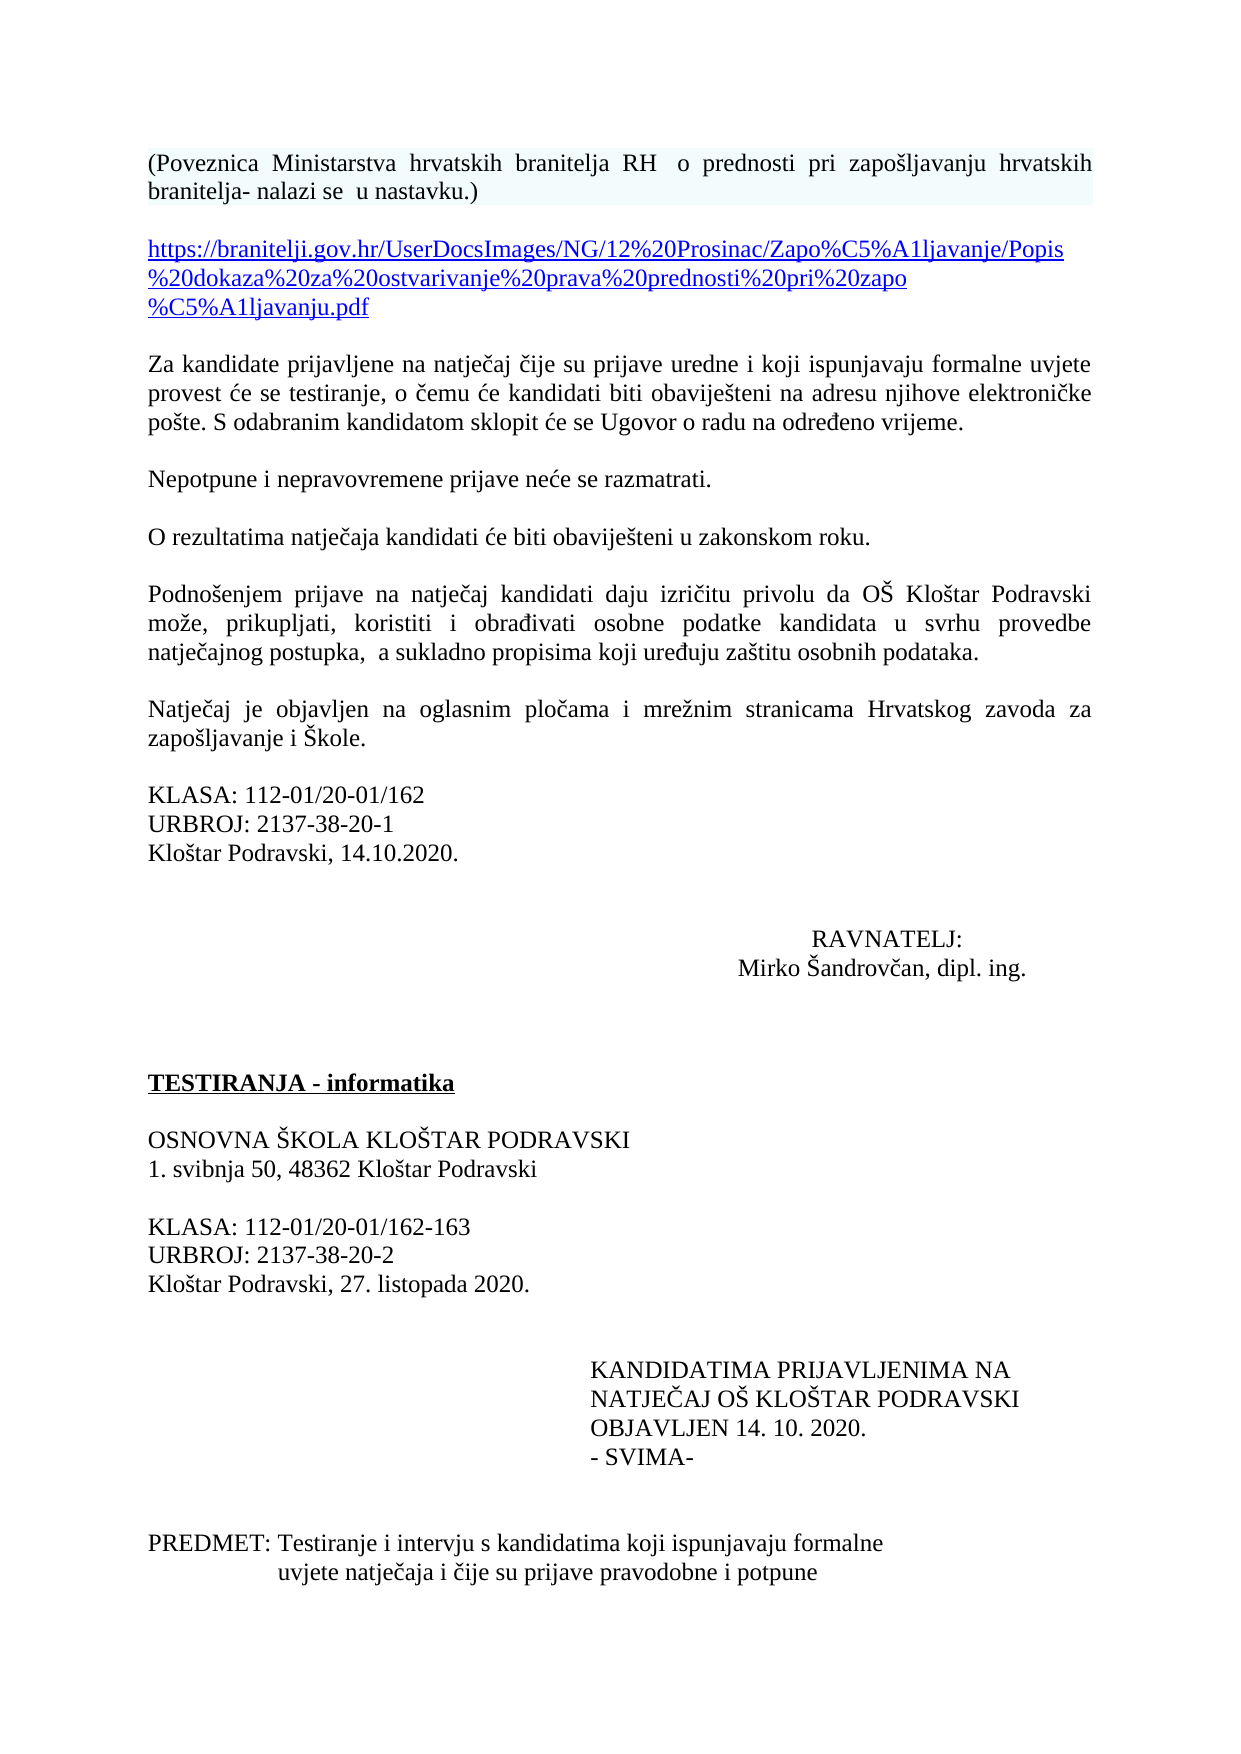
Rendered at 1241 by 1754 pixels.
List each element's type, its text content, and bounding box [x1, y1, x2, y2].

text RAVNATELJ: [148, 924, 1093, 953]
text - SVIMA- [516, 1442, 1093, 1471]
text Kloštar Podravski, 14.10.2020. [148, 838, 1093, 867]
text O rezultatima natječaja kandidati će biti obaviješteni u zakonskom roku. [148, 522, 1093, 551]
text https://branitelji.gov.hr/UserDocsImages/NG/12%20Prosinac/Zapo%C5%A1ljavanje/Popis%20dokaza%20za%20ostvarivanje%20prava%20prednosti%20pri%20zapo%C5%A1ljavanju.pdf [148, 234, 1093, 321]
text 1. svibnja 50, 48362 Kloštar Podravski [148, 1154, 1093, 1183]
text NATJEČAJ OŠ KLOŠTAR PODRAVSKI [148, 1384, 1093, 1413]
text TESTIRANJA - informatika [148, 1068, 1093, 1097]
text OBJAVLJEN 14. 10. 2020. [516, 1413, 1093, 1442]
text Podnošenjem prijave na natječaj kandidati daju izričitu privolu da OŠ Kloštar Podravski može, prikupljati, koristiti i obrađivati osobne podatke kandidata u svrhu provedbe natječajnog postupka, a sukladno propisima koji uređuju zaštitu osobnih podataka. [148, 579, 1093, 666]
text Za kandidate prijavljene na natječaj čije su prijave uredne i koji ispunjavaju formalne uvjete provest će se testiranje, o čemu će kandidati biti obaviješteni na adresu njihove elektroničke pošte. S odabranim kandidatom sklopit će se Ugovor o radu na određeno vrijeme. [148, 349, 1093, 436]
text Natječaj je objavljen na oglasnim pločama i mrežnim stranicama Hrvatskog zavoda za zapošljavanje i Škole. [148, 694, 1093, 752]
text URBROJ: 2137-38-20-1 [148, 809, 1093, 838]
text OSNOVNA ŠKOLA KLOŠTAR PODRAVSKI [148, 1126, 1093, 1154]
text uvjete natječaja i čije su prijave pravodobne i potpune [148, 1557, 1093, 1586]
text URBROJ: 2137-38-20-2 [148, 1241, 1093, 1269]
text Kloštar Podravski, 27. listopada 2020. [148, 1269, 1093, 1298]
text KLASA: 112-01/20-01/162-163 [148, 1212, 1093, 1241]
text Nepotpune i nepravovremene prijave neće se razmatrati. [148, 464, 1093, 493]
text KLASA: 112-01/20-01/162 [148, 781, 1093, 809]
text Mirko Šandrovčan, dipl. ing. [148, 953, 1093, 982]
text PREDMET: Testiranje i intervju s kandidatima koji ispunjavaju formalne [148, 1528, 1093, 1557]
text (Poveznica Ministarstva hrvatskih branitelja RH o prednosti pri zapošljavanju hrvatskih branitelja- nalazi se u nastavku.) [148, 148, 1093, 205]
text KANDIDATIMA PRIJAVLJENIMA NA [148, 1356, 1093, 1384]
